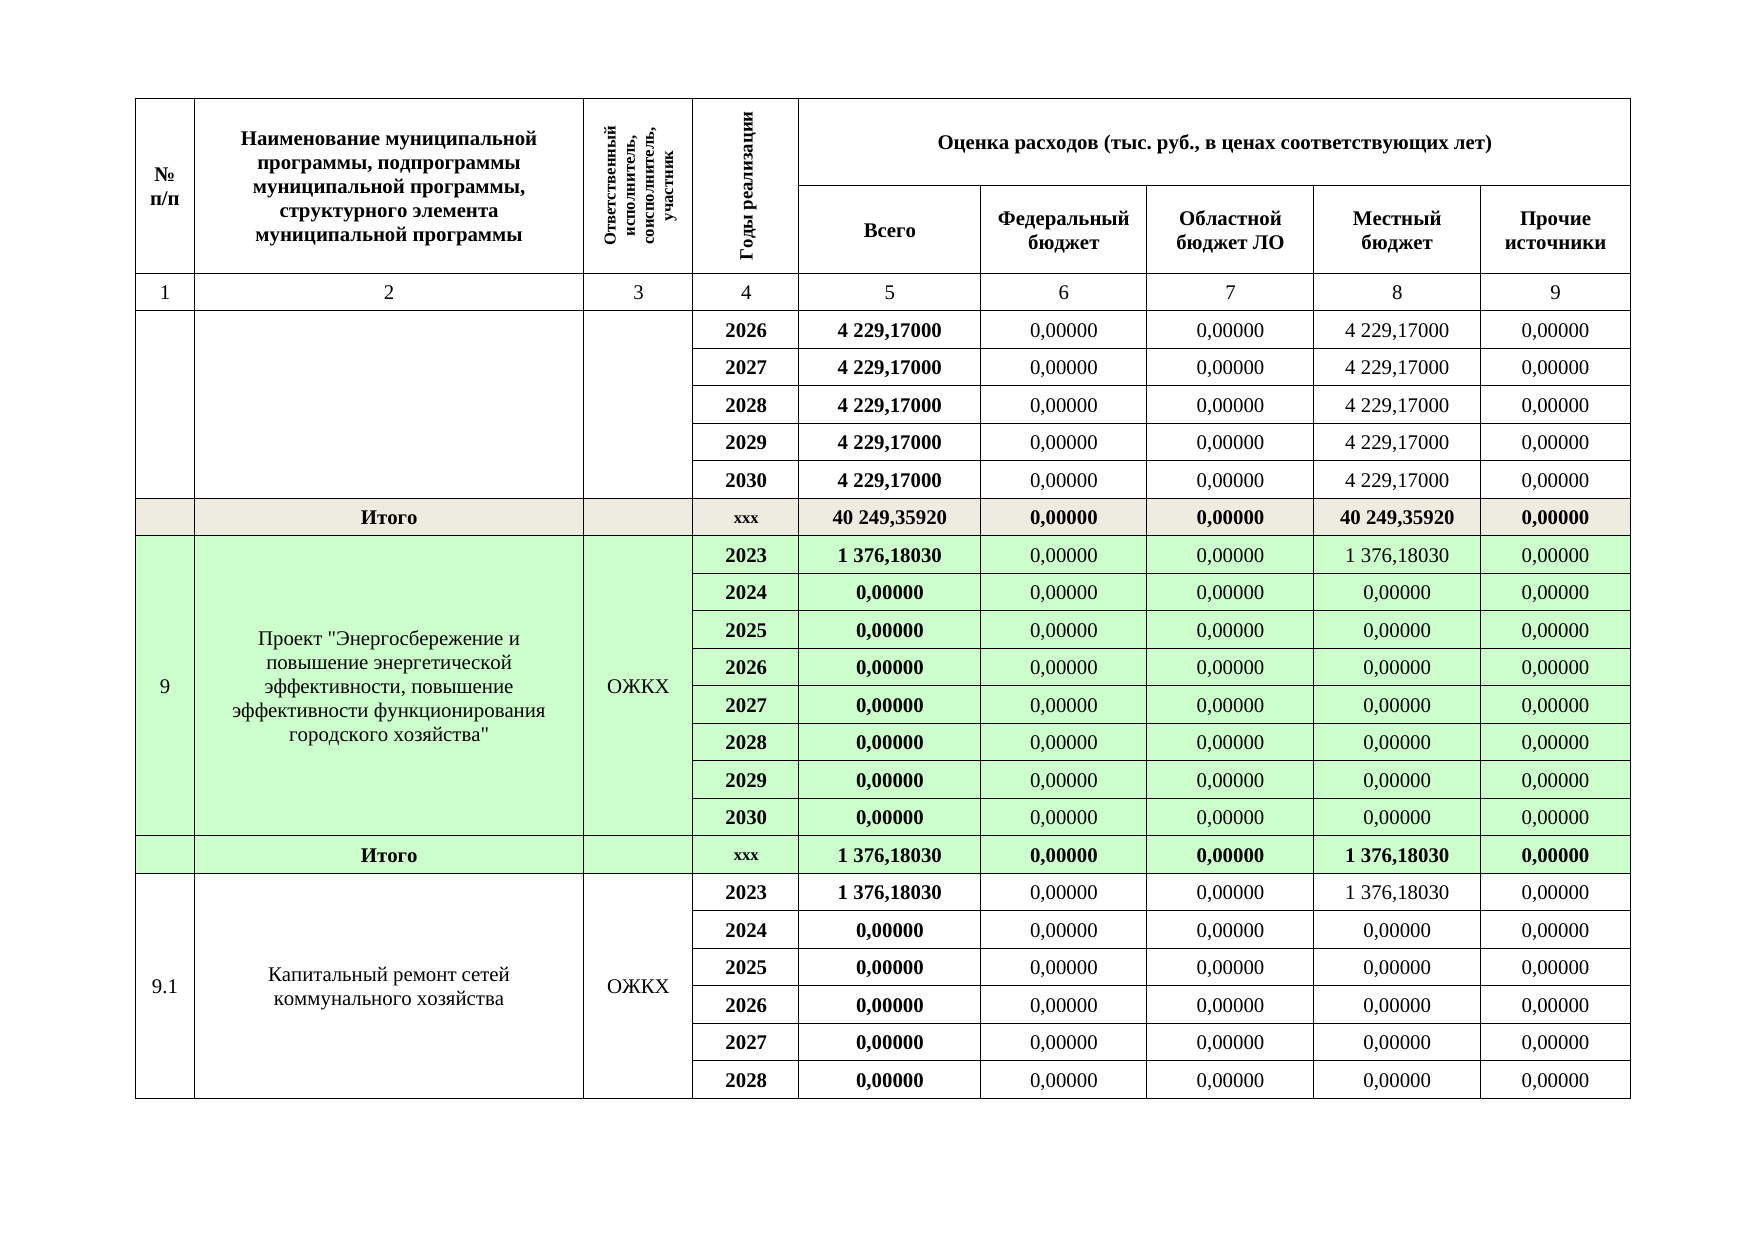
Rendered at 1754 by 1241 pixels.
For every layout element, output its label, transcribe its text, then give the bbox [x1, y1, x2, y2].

table_cell 0,00000 [1481, 1061, 1630, 1098]
table_cell 0,00000 [799, 1024, 980, 1060]
table_cell Капитальный ремонт сетей коммунального хозяйства [195, 874, 583, 1098]
table_cell Всего [799, 186, 980, 273]
table_cell 0,00000 [1481, 986, 1630, 1023]
table_cell ххх [693, 499, 798, 535]
table_cell 0,00000 [799, 574, 980, 610]
table_cell 0,00000 [981, 949, 1146, 985]
table_cell 0,00000 [1147, 724, 1313, 760]
table_cell 4 229,17000 [1314, 386, 1480, 423]
table_cell 2023 [693, 536, 798, 573]
table_cell 2030 [693, 461, 798, 498]
table_cell 2028 [693, 724, 798, 760]
table_cell 0,00000 [1314, 1061, 1480, 1098]
table_cell 0,00000 [1314, 799, 1480, 835]
table_cell 1 [136, 274, 194, 310]
table_cell 1 376,18030 [1314, 836, 1480, 873]
table_cell Проект "Энергосбережение и повышение энергетической эффективности, повышение эффективности функционирования городского хозяйства" [195, 536, 583, 835]
table_cell 0,00000 [981, 986, 1146, 1023]
table_cell 1 376,18030 [799, 536, 980, 573]
table_cell 0,00000 [799, 911, 980, 948]
table_cell 1 376,18030 [1314, 874, 1480, 910]
table_cell 6 [981, 274, 1146, 310]
table_cell Местный бюджет [1314, 186, 1480, 273]
table_cell 0,00000 [799, 611, 980, 648]
table_cell 2025 [693, 949, 798, 985]
table_cell 0,00000 [1481, 1024, 1630, 1060]
table_cell 0,00000 [1147, 386, 1313, 423]
table_cell 0,00000 [1314, 686, 1480, 723]
table_cell 2026 [693, 311, 798, 348]
table_cell 0,00000 [981, 461, 1146, 498]
table_cell 0,00000 [981, 424, 1146, 460]
table_cell 4 229,17000 [1314, 311, 1480, 348]
table_cell ххх [693, 836, 798, 873]
table_cell 4 229,17000 [799, 424, 980, 460]
table_cell 0,00000 [1147, 574, 1313, 610]
table_cell 1 376,18030 [799, 836, 980, 873]
table_cell 4 [693, 274, 798, 310]
table_cell 0,00000 [1314, 1024, 1480, 1060]
table_cell 0,00000 [1481, 311, 1630, 348]
table_cell Федеральный бюджет [981, 186, 1146, 273]
table_cell 0,00000 [1147, 1061, 1313, 1098]
table_cell 9 [1481, 274, 1630, 310]
table_cell 0,00000 [1481, 574, 1630, 610]
table_cell 7 [1147, 274, 1313, 310]
table_cell 0,00000 [981, 1061, 1146, 1098]
table_cell 0,00000 [1147, 986, 1313, 1023]
table_cell 0,00000 [1481, 536, 1630, 573]
table_cell 9 [136, 536, 194, 835]
table_cell 0,00000 [1314, 611, 1480, 648]
table_cell 4 229,17000 [799, 386, 980, 423]
table_cell 2026 [693, 986, 798, 1023]
table_cell 2 [195, 274, 583, 310]
table_cell 4 229,17000 [799, 311, 980, 348]
table_cell 0,00000 [981, 724, 1146, 760]
table_cell 0,00000 [981, 386, 1146, 423]
table_cell 0,00000 [1147, 611, 1313, 648]
table_header Наименование муниципальной программы, подпрограммы муниципальной программы, структурного элемента муниципальной программы [195, 99, 583, 273]
table_cell 0,00000 [1147, 649, 1313, 685]
table_cell [584, 836, 692, 873]
table_cell 0,00000 [1481, 761, 1630, 798]
table_cell 0,00000 [799, 949, 980, 985]
table_cell 2029 [693, 761, 798, 798]
table_cell 0,00000 [1481, 386, 1630, 423]
table_cell 0,00000 [799, 799, 980, 835]
table_cell 0,00000 [981, 911, 1146, 948]
table_cell 5 [799, 274, 980, 310]
table_cell 2027 [693, 686, 798, 723]
table_cell 0,00000 [981, 649, 1146, 685]
table_cell 0,00000 [1147, 949, 1313, 985]
table_cell 0,00000 [1481, 611, 1630, 648]
table_cell 2024 [693, 574, 798, 610]
table_cell 2024 [693, 911, 798, 948]
table_cell 2023 [693, 874, 798, 910]
table_cell 0,00000 [981, 349, 1146, 385]
table_cell 0,00000 [1314, 574, 1480, 610]
table_cell 0,00000 [799, 649, 980, 685]
table_cell 4 229,17000 [1314, 424, 1480, 460]
table_cell 2027 [693, 1024, 798, 1060]
table_cell 0,00000 [1314, 911, 1480, 948]
table_header Ответственный исполнитель, соисполнитель, участник [584, 99, 692, 273]
table_cell 0,00000 [1481, 499, 1630, 535]
table_cell 0,00000 [1147, 349, 1313, 385]
table_cell 40 249,35920 [799, 499, 980, 535]
table_cell 0,00000 [1147, 1024, 1313, 1060]
table_cell 0,00000 [981, 761, 1146, 798]
table_cell 3 [584, 274, 692, 310]
table_cell 2028 [693, 1061, 798, 1098]
table_cell 0,00000 [1147, 461, 1313, 498]
table_cell 1 376,18030 [799, 874, 980, 910]
table_cell 0,00000 [981, 499, 1146, 535]
table_cell 0,00000 [1314, 949, 1480, 985]
table_cell 0,00000 [1481, 724, 1630, 760]
table_cell 2030 [693, 799, 798, 835]
table_cell 2026 [693, 649, 798, 685]
table_cell 0,00000 [799, 761, 980, 798]
table_cell 0,00000 [1147, 311, 1313, 348]
table_cell 2028 [693, 386, 798, 423]
table_cell 0,00000 [981, 1024, 1146, 1060]
table_cell 0,00000 [981, 686, 1146, 723]
table_cell 8 [1314, 274, 1480, 310]
table_cell 0,00000 [1314, 986, 1480, 1023]
table_cell 4 229,17000 [1314, 349, 1480, 385]
table_cell 0,00000 [1147, 686, 1313, 723]
table_cell 2025 [693, 611, 798, 648]
table_cell 0,00000 [981, 611, 1146, 648]
table_cell 4 229,17000 [1314, 461, 1480, 498]
table_cell 0,00000 [1481, 424, 1630, 460]
table_cell 4 229,17000 [799, 461, 980, 498]
table_cell 0,00000 [1481, 949, 1630, 985]
table_cell 0,00000 [799, 724, 980, 760]
table_cell Итого [195, 499, 583, 535]
table_cell 0,00000 [1481, 686, 1630, 723]
table_header Годы реализации [693, 99, 798, 273]
table_header № п/п [136, 99, 194, 273]
table_cell 0,00000 [1314, 724, 1480, 760]
table_cell 40 249,35920 [1314, 499, 1480, 535]
table_cell 0,00000 [1147, 761, 1313, 798]
table_cell 0,00000 [799, 1061, 980, 1098]
table_cell 1 376,18030 [1314, 536, 1480, 573]
table_cell 0,00000 [799, 986, 980, 1023]
table_cell 0,00000 [1481, 649, 1630, 685]
table_cell 0,00000 [981, 874, 1146, 910]
table_cell 0,00000 [981, 574, 1146, 610]
table_cell Итого [195, 836, 583, 873]
table_cell 0,00000 [981, 536, 1146, 573]
table_cell [136, 499, 194, 535]
table_cell 0,00000 [799, 686, 980, 723]
table_cell 0,00000 [1147, 424, 1313, 460]
table_cell 2027 [693, 349, 798, 385]
table_cell 0,00000 [1147, 536, 1313, 573]
table_cell 0,00000 [1481, 799, 1630, 835]
table_cell 0,00000 [981, 799, 1146, 835]
table_cell 0,00000 [1147, 874, 1313, 910]
table_cell 0,00000 [1147, 799, 1313, 835]
table_cell 0,00000 [1314, 649, 1480, 685]
table_cell ОЖКХ [584, 536, 692, 835]
table_header Оценка расходов (тыс. руб., в ценах соответствующих лет) [799, 99, 1630, 185]
table_cell 0,00000 [1147, 911, 1313, 948]
table_cell [136, 836, 194, 873]
table_cell 0,00000 [1481, 461, 1630, 498]
table_cell Прочие источники [1481, 186, 1630, 273]
table_cell 0,00000 [1481, 349, 1630, 385]
table_cell 0,00000 [981, 836, 1146, 873]
table_cell 0,00000 [1481, 911, 1630, 948]
table_cell 0,00000 [1147, 499, 1313, 535]
table_cell 0,00000 [1481, 874, 1630, 910]
table_cell 0,00000 [1481, 836, 1630, 873]
table_cell 0,00000 [981, 311, 1146, 348]
table_cell [584, 499, 692, 535]
table_cell 4 229,17000 [799, 349, 980, 385]
table_cell 2029 [693, 424, 798, 460]
table_cell Областной бюджет ЛО [1147, 186, 1313, 273]
table_cell 9.1 [136, 874, 194, 1098]
table_cell ОЖКХ [584, 874, 692, 1098]
table_cell 0,00000 [1314, 761, 1480, 798]
table_cell 0,00000 [1147, 836, 1313, 873]
